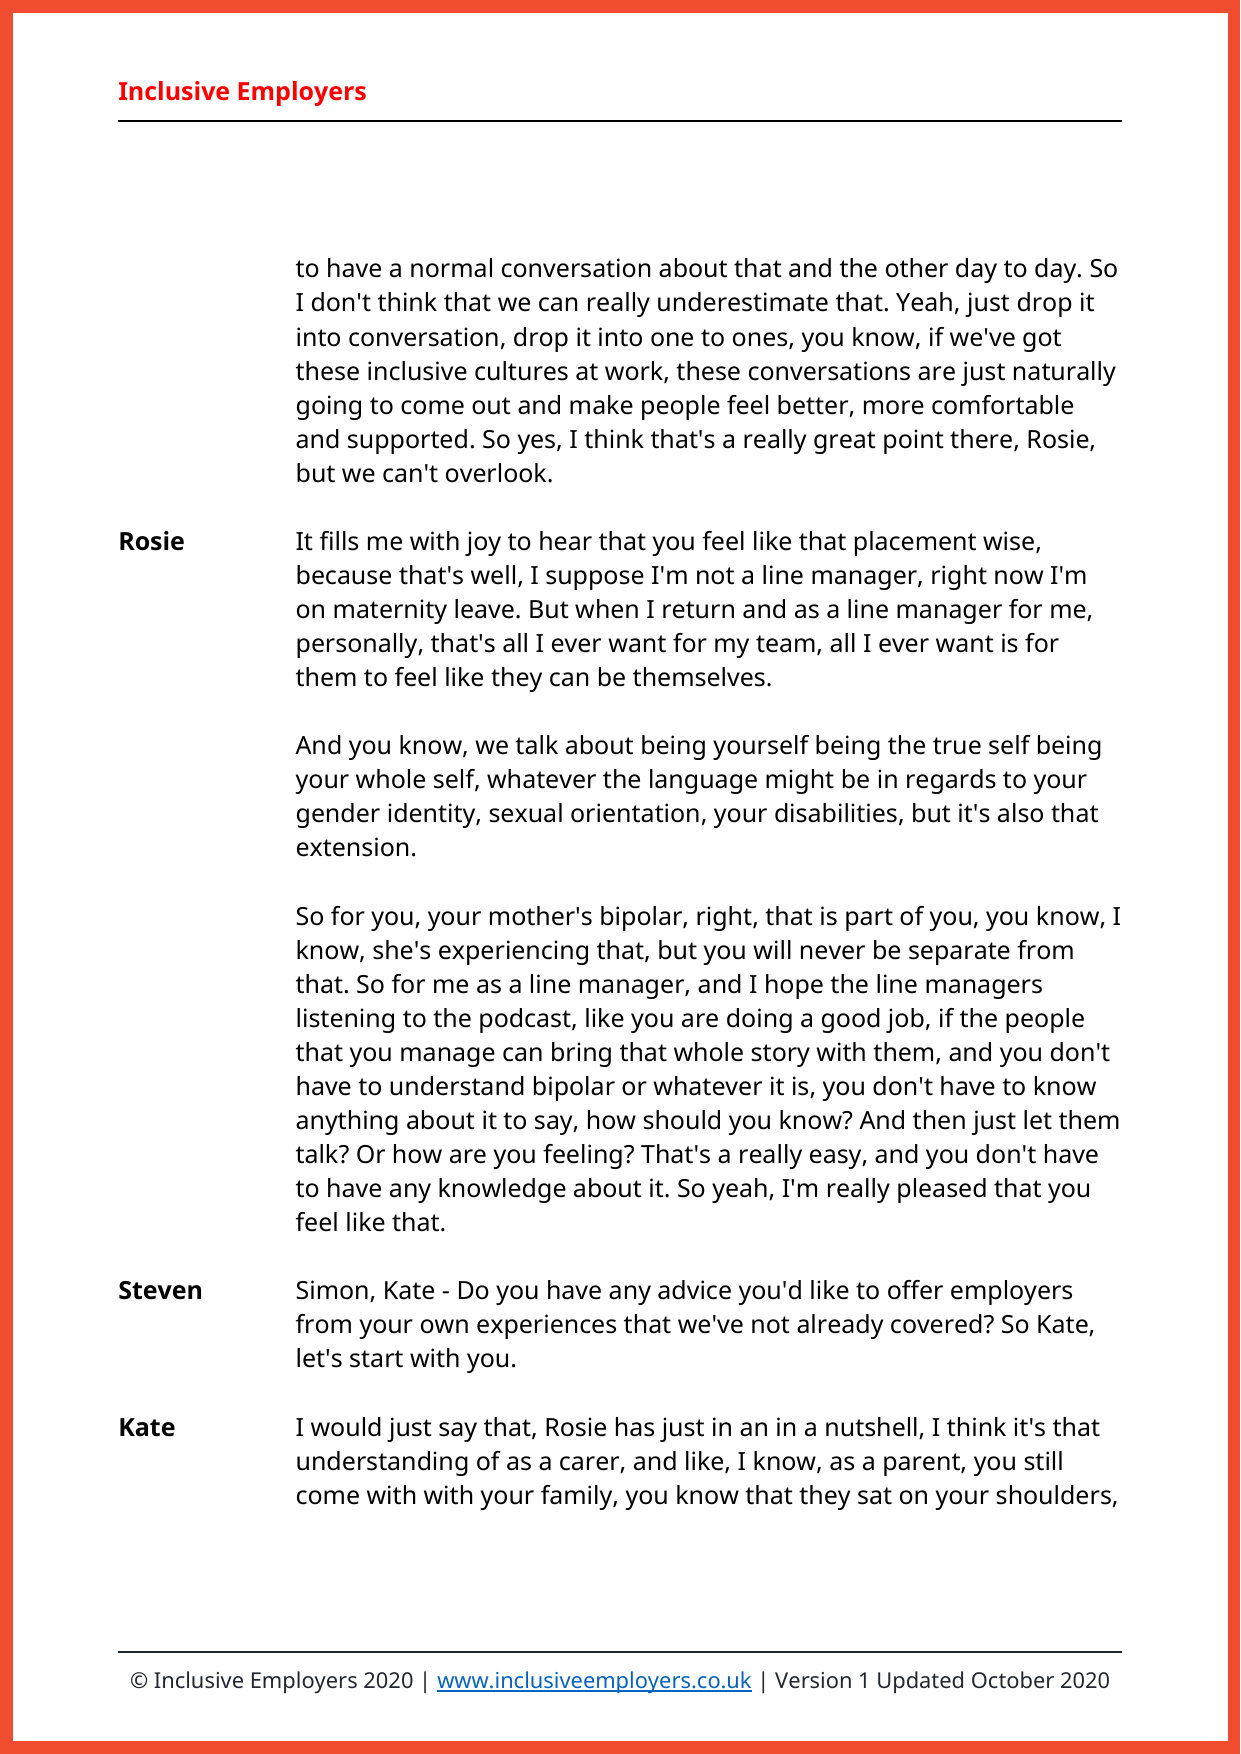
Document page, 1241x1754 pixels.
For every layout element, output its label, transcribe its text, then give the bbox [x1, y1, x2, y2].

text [118, 1409, 1122, 1511]
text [295, 251, 1122, 489]
text Steven Simon, Kate - Do you have any advice you'd like to offer employers from your own experiences that we've not already covered? So Kate, let's start with you. [118, 1273, 1122, 1375]
text Rosie It fills me with joy to hear that you feel like that placement wise, because that's well, I suppose I'm not a line manager, right now I'm on maternity leave. But when I return and as a line manager for me, personally, that's all I ever want for my team, all I ever want is for them to feel like they can be themselves. [118, 523, 1122, 694]
text So for you, your mother's bipolar, right, that is part of you, you know, I know, she's experiencing that, but you will never be separate from that. So for me as a line manager, and I hope the line managers listening to the podcast, like you are doing a good job, if the people that you manage can bring that whole story with them, and you don't have to understand bipolar or whatever it is, you don't have to know anything about it to say, how should you know? And then just let them talk? Or how are you feeling? That's a really easy, and you don't have to have any knowledge about it. So yeah, I'm really pleased that you feel like that. [295, 898, 1122, 1239]
text And you know, we talk about being yourself being the true self being your whole self, whatever the language might be in regards to your gender identity, sexual orientation, your disabilities, but it's also that extension. [295, 728, 1122, 864]
